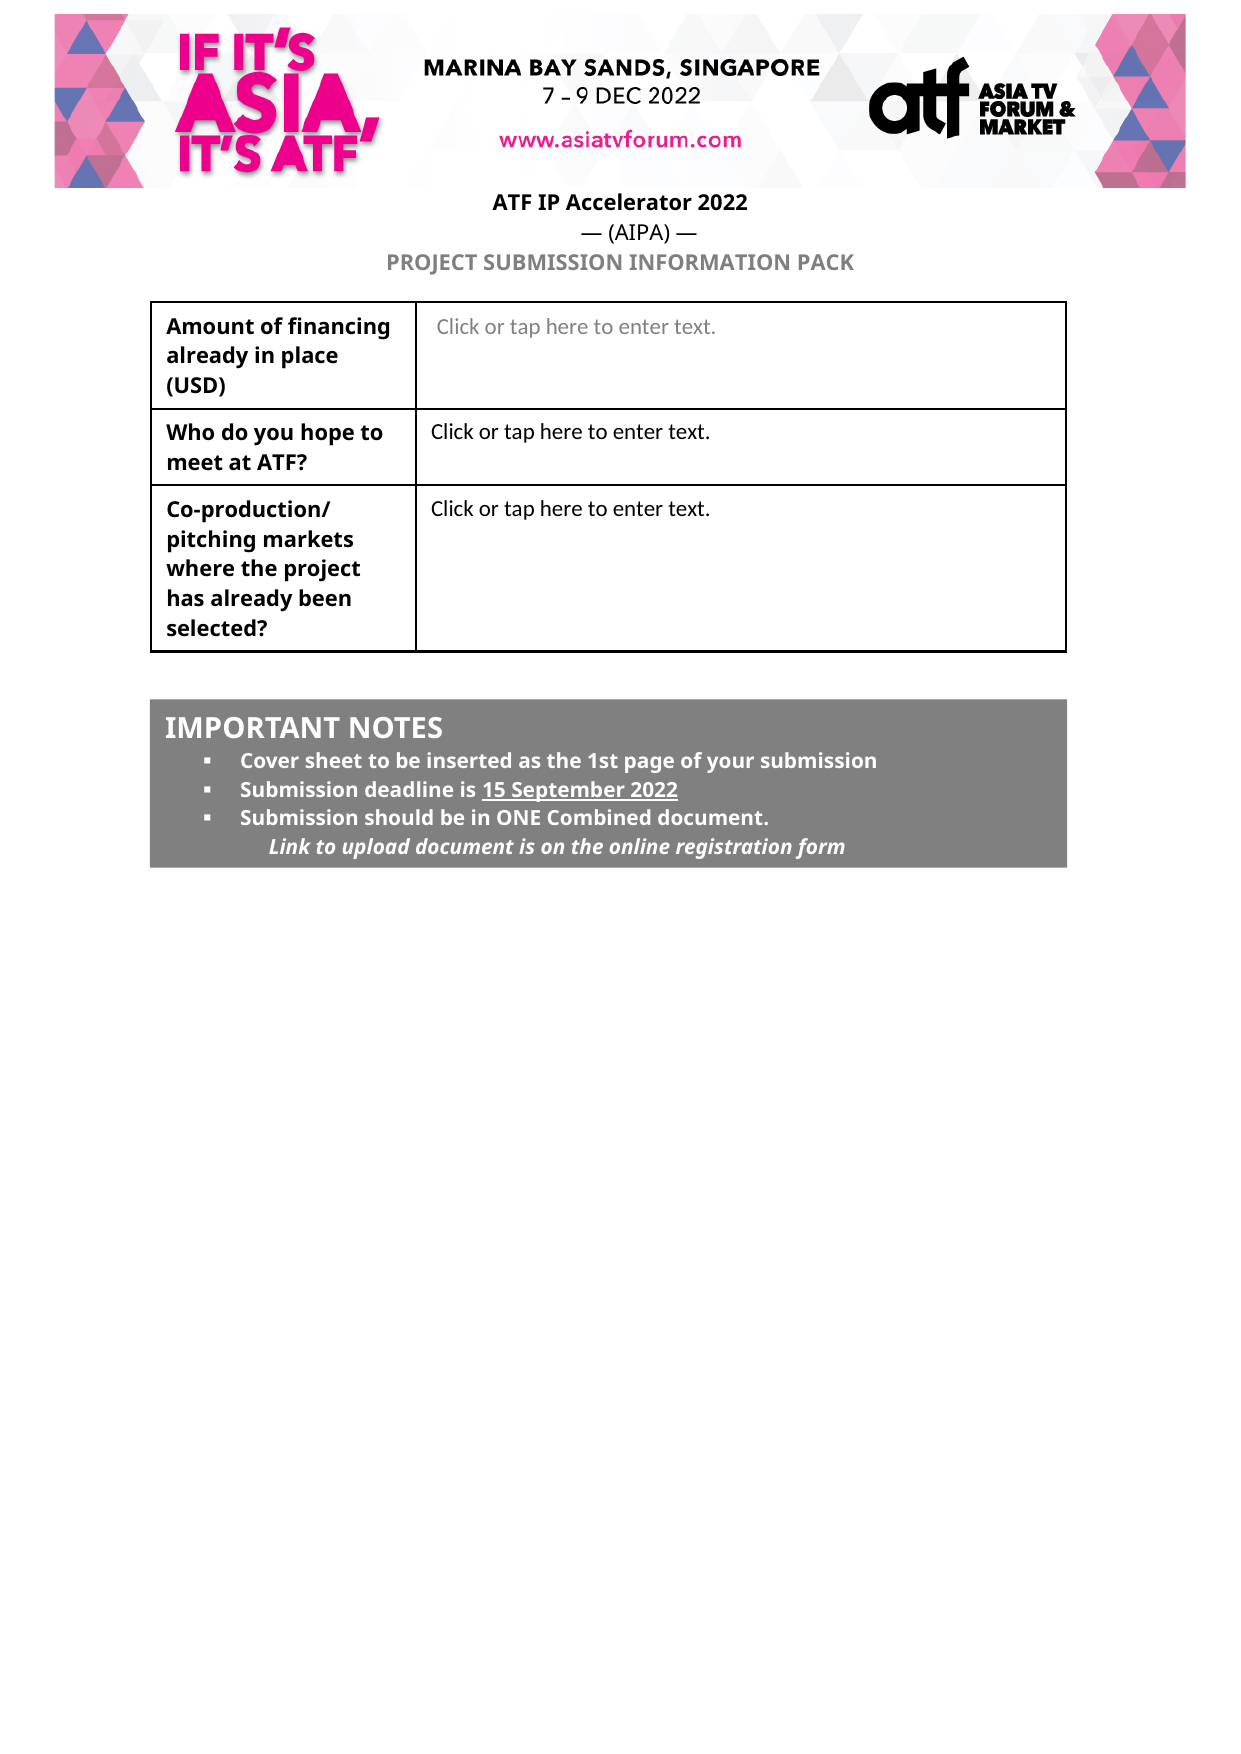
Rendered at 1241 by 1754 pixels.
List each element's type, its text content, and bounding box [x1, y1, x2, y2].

picture [54, 14, 1186, 188]
table_cell [417, 303, 1065, 408]
table_cell Co-production/pitching markets where the project has already been selected? [152, 486, 415, 650]
table_cell Who do you hope to meet at ATF? [152, 410, 415, 484]
table_cell Amount of financing already in place (USD) [152, 303, 415, 408]
